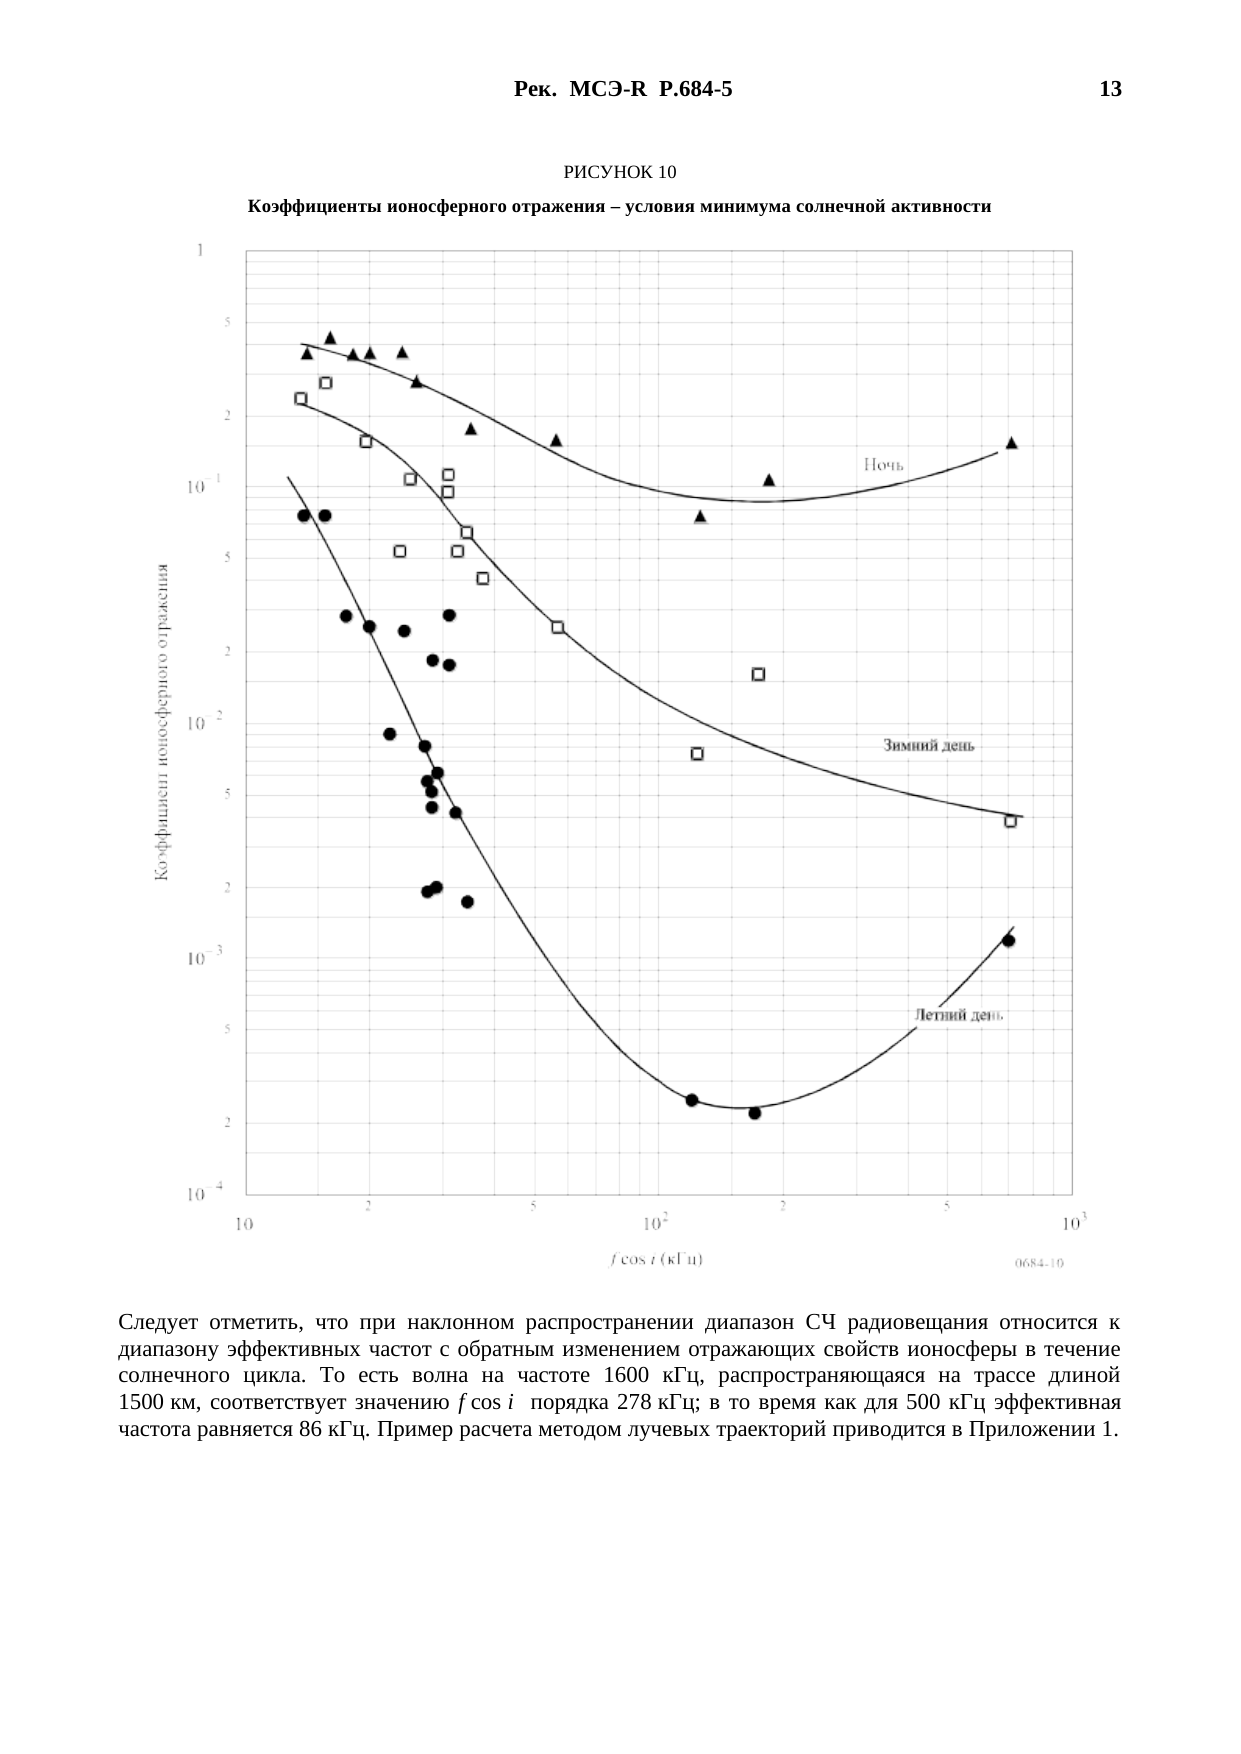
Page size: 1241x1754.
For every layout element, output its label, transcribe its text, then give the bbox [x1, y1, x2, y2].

text Следует отметить, что при наклонном распространении диапазон СЧ радиовещания относится к диапазону эффективных частот с обратным изменением отражающих свойств ионосферы в течение солнечного цикла. То есть волна на частоте 1600 кГц, распространяющаяся на трассе длиной 1500 км, соответствует значению f cos i порядка 278 кГц; в то время как для 500 кГц эффективная частота равняется 86 кГц. Пример расчета методом лучевых траекторий приводится в Приложении 1. [118, 1308, 1122, 1441]
text Коэффициенты ионосферного отражения – условия минимума солнечной активности [118, 195, 1122, 217]
text РИСУНОК 10 [118, 160, 1122, 182]
